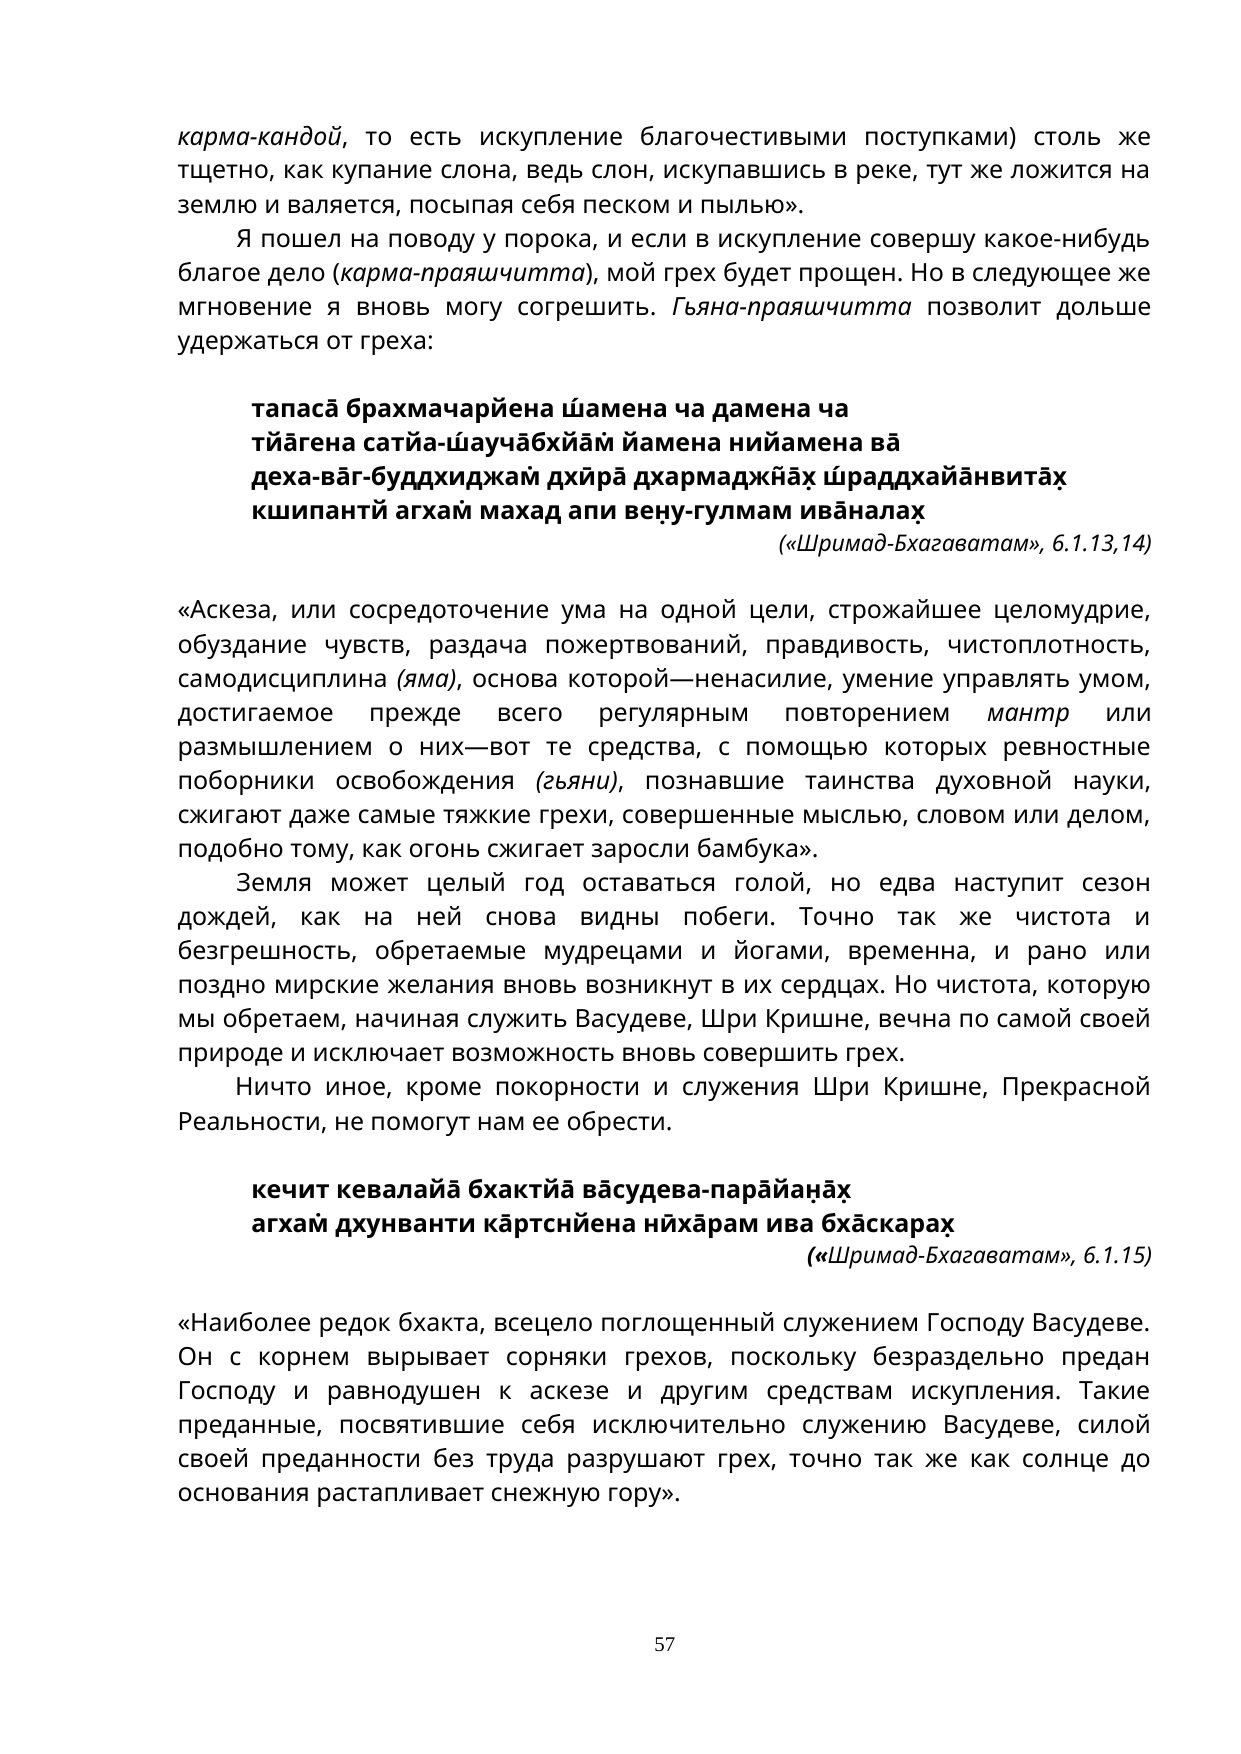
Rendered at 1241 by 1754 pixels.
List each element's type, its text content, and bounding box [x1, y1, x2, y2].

text («Шримад-Бхагаватам», 6.1.13,14) [177, 527, 1152, 558]
text «Наиболее редок бхакта, всецело поглощенный служением Господу Васудеве. Он с корнем вырывает сорняки грехов, поскольку безраздельно предан Господу и равнодушен к аскезе и другим средствам искупления. Такие преданные, посвятившие себя исключительно служению Васудеве, силой своей преданности без труда разрушают грех, точно так же как солнце до основания растапливает снежную гору». [177, 1305, 1152, 1509]
text тапаса̄ брахмачарйена ш́амена ча дамена ча тйа̄гена сатйа-ш́ауча̄бхйа̄м̇ йамена нийамена ва̄ деха-ва̄г-буддхиджам̇ дхӣра̄ дхармаджн̃а̄х̣ ш́раддхайа̄нвита̄х̣ кшипантй агхам̇ махад апи вен̣у-гулмам ива̄налах̣ [251, 391, 1152, 527]
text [177, 118, 1152, 220]
text Земля может целый год оставаться голой, но едва наступит сезон дождей, как на ней снова видны побеги. Точно так же чистота и безгрешность, обретаемые мудрецами и йогами, временна, и рано или поздно мирские желания вновь возникнут в их сердцах. Но чистота, которую мы обретаем, начиная служить Васудеве, Шри Кришне, вечна по самой своей природе и исключает возможность вновь совершить грех. [177, 865, 1152, 1069]
text кечит кевалайа̄ бхактйа̄ ва̄судева-пара̄йан̣а̄х̣ агхам̇ дхунванти ка̄ртснйена нӣха̄рам ива бха̄скарах̣ [251, 1171, 1152, 1239]
text («Шримад-Бхагаватам», 6.1.15) [177, 1239, 1152, 1271]
text «Аскеза, или сосредоточение ума на одной цели, строжайшее целомудрие, обуздание чувств, раздача пожертвований, правдивость, чистоплотность, самодисциплина (яма), основа которой—ненасилие, умение управлять умом, достигаемое прежде всего регулярным повторением мантр или размышлением о них—вот те средства, с помощью которых ревностные поборники освобождения (гьяни), познавшие таинства духовной науки, сжигают даже самые тяжкие грехи, совершенные мыслью, словом или делом, подобно тому, как огонь сжигает заросли бамбука». [177, 592, 1152, 865]
text Я пошел на поводу у порока, и если в искупление совершу какое-нибудь благое дело (карма-праяшчитта), мой грех будет прощен. Но в следующее же мгновение я вновь могу согрешить. Гьяна-праяшчитта позволит дольше удержаться от греха: [177, 220, 1152, 357]
text Ничто иное, кроме покорности и служения Шри Кришне, Прекрасной Реальности, не помогут нам ее обрести. [177, 1069, 1152, 1137]
